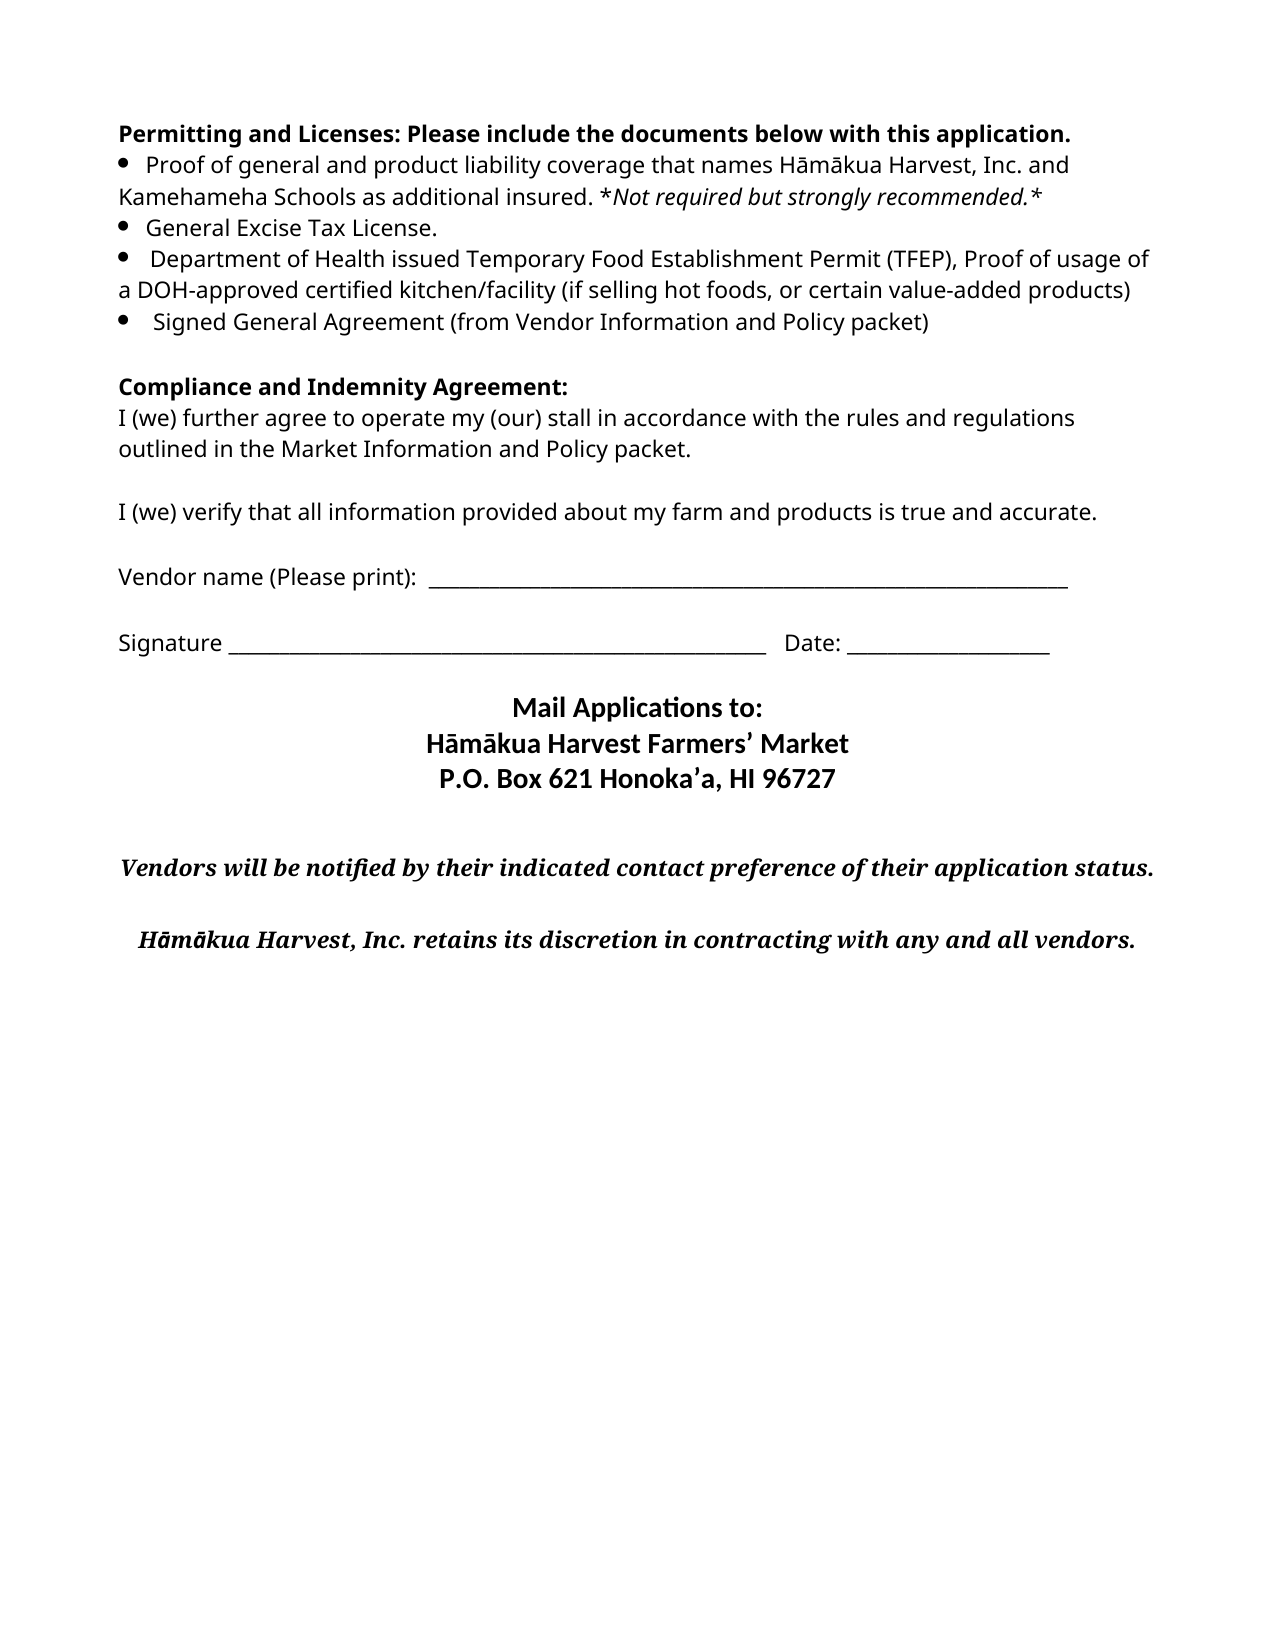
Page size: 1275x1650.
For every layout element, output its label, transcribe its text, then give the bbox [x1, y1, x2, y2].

text Vendors will be notified by their indicated contact preference of their application status. Hāmākua Harvest, Inc. retains its discretion in contracting with any and all vendors. [118, 852, 1157, 955]
text Department of Health issued Temporary Food Establishment Permit (TFEP), Proof of usage of a DOH-approved certified kitchen/facility (if selling hot foods, or certain value-added products) [118, 243, 1157, 306]
text Compliance and Indemnity Agreement: [118, 371, 1157, 402]
text Mail Applications to: [118, 689, 1157, 725]
text Vendor name (Please print): _______________________________________________________________ [118, 561, 1157, 592]
text Signature _____________________________________________________ Date: ____________________ [118, 627, 1157, 658]
text I (we) verify that all information provided about my farm and products is true and accurate. [118, 496, 1157, 527]
text Signed General Agreement (from Vendor Information and Policy packet) [118, 306, 1157, 337]
text Permitting and Licenses: Please include the documents below with this application. [118, 118, 1157, 149]
text General Excise Tax License. [118, 212, 1157, 243]
text P.O. Box 621 Honoka’a, HI 96727 [118, 760, 1157, 796]
text Proof of general and product liability coverage that names Hāmākua Harvest, Inc. and Kamehameha Schools as additional insured. *Not required but strongly recommended.* [118, 149, 1157, 212]
text I (we) further agree to operate my (our) stall in accordance with the rules and regulations outlined in the Market Information and Policy packet. [118, 402, 1157, 465]
text Hāmākua Harvest Farmers’ Market [118, 725, 1157, 760]
